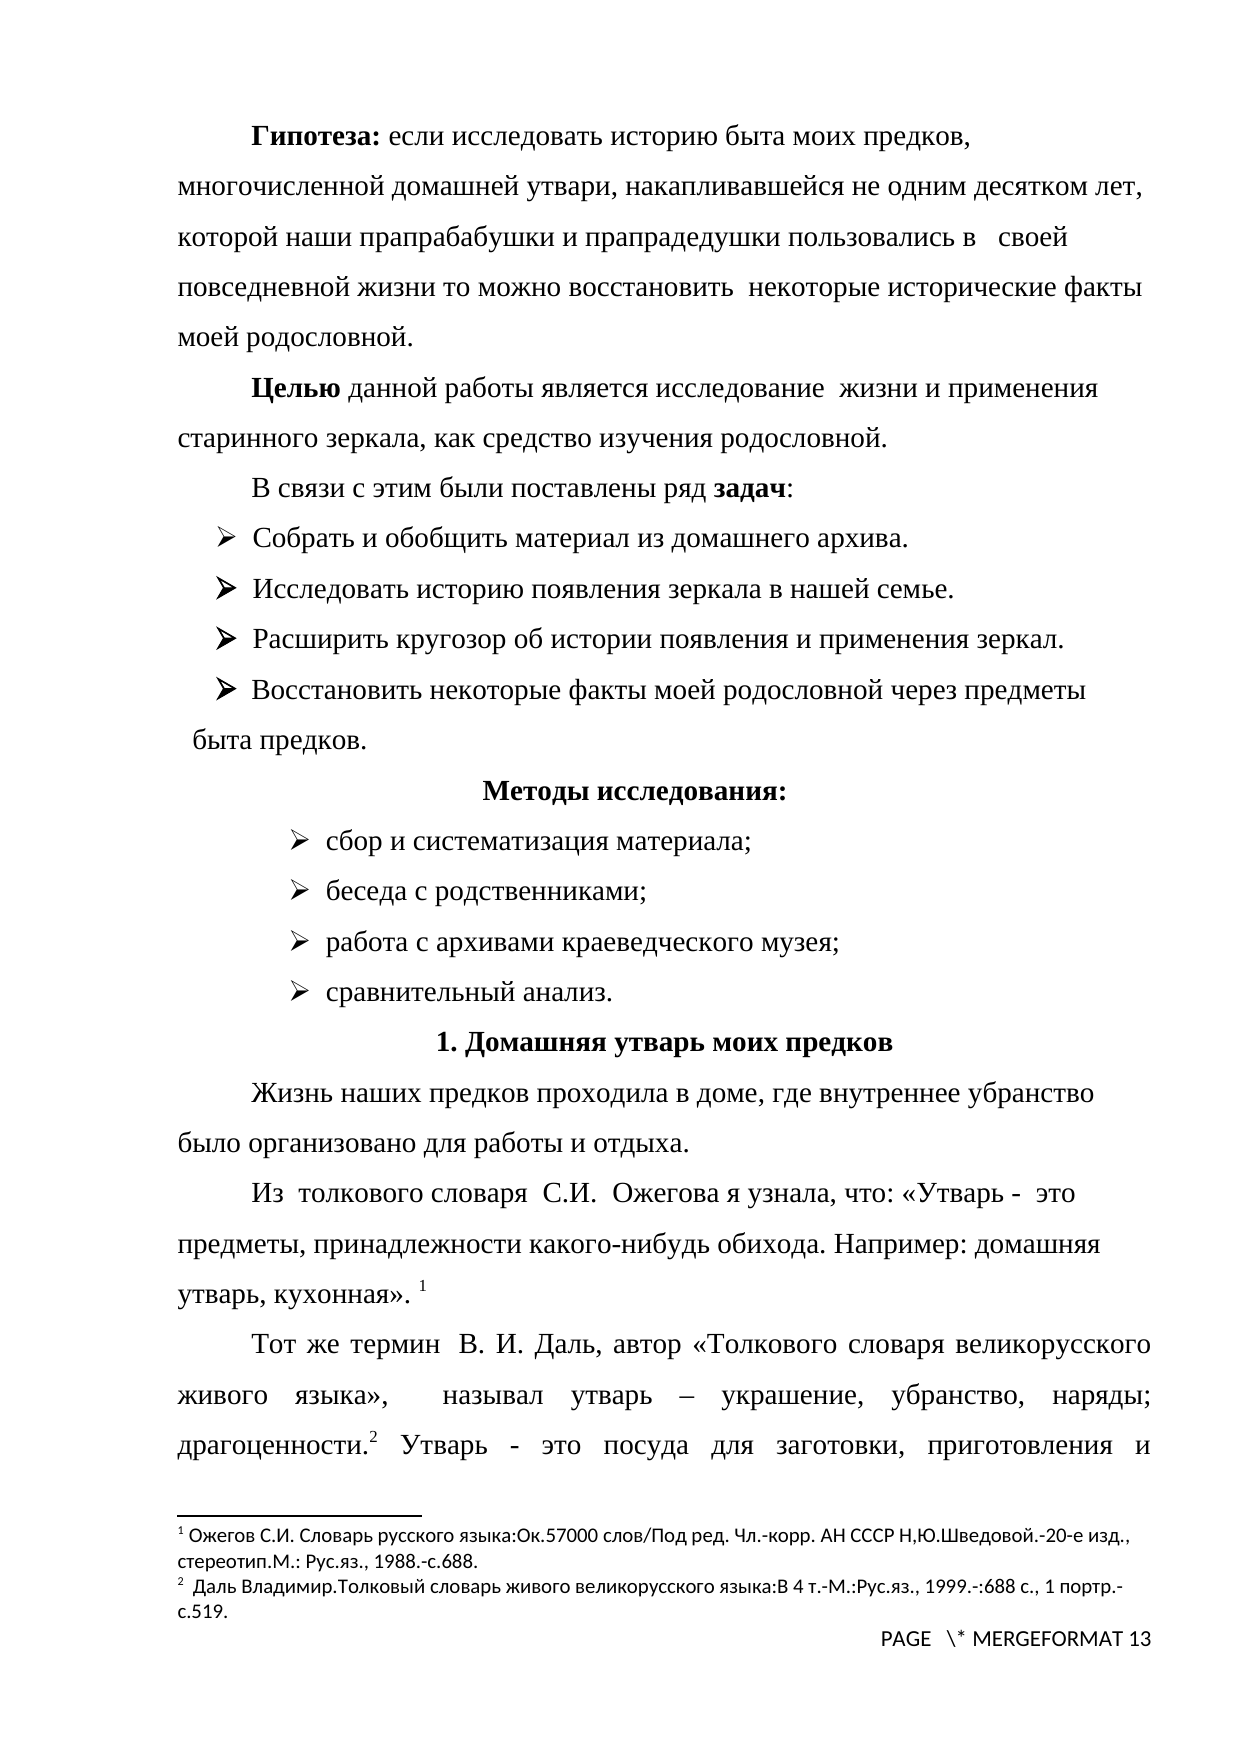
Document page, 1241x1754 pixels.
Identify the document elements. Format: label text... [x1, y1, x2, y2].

text Жизнь наших предков проходила в доме, где внутреннее убранство было организовано для работы и отдыха. Из толкового словаря С.И. Ожегова я узнала, что: «Утварь - это предметы, принадлежности какого-нибудь обихода. Например: домашняя утварь, кухонная». [177, 1075, 1152, 1310]
text 1. Домашняя утварь моих предков [177, 1024, 1152, 1058]
list беседа с родственниками; [288, 873, 1122, 907]
text Целью данной работы является исследование жизни и применения старинного зеркала, как средство изучения родословной. [177, 370, 1152, 453]
list работа с архивами краеведческого музея; [288, 924, 1122, 957]
list сбор и систематизация материала; [288, 823, 1122, 857]
text Гипотеза: если исследовать историю быта моих предков, многочисленной домашней утвари, накапливавшейся не одним десятком лет, которой наши прапрабабушки и прапрадедушки пользовались в своей повседневной жизни то можно восстановить некоторые исторические факты моей родословной. [177, 118, 1152, 353]
list Собрать и обобщить материал из домашнего архива. [215, 521, 1152, 554]
text В связи с этим были поставлены ряд задач: [177, 470, 1152, 504]
list сравнительный анализ. [288, 974, 1122, 1008]
list Исследовать историю появления зеркала в нашей семье. [215, 571, 1152, 605]
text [177, 1326, 1152, 1461]
text Методы исследования: [118, 773, 1122, 806]
list Расширить кругозор об истории появления и применения зеркал. [215, 621, 1152, 655]
list Восстановить некоторые факты моей родословной через предметы быта предков. [192, 672, 1122, 756]
